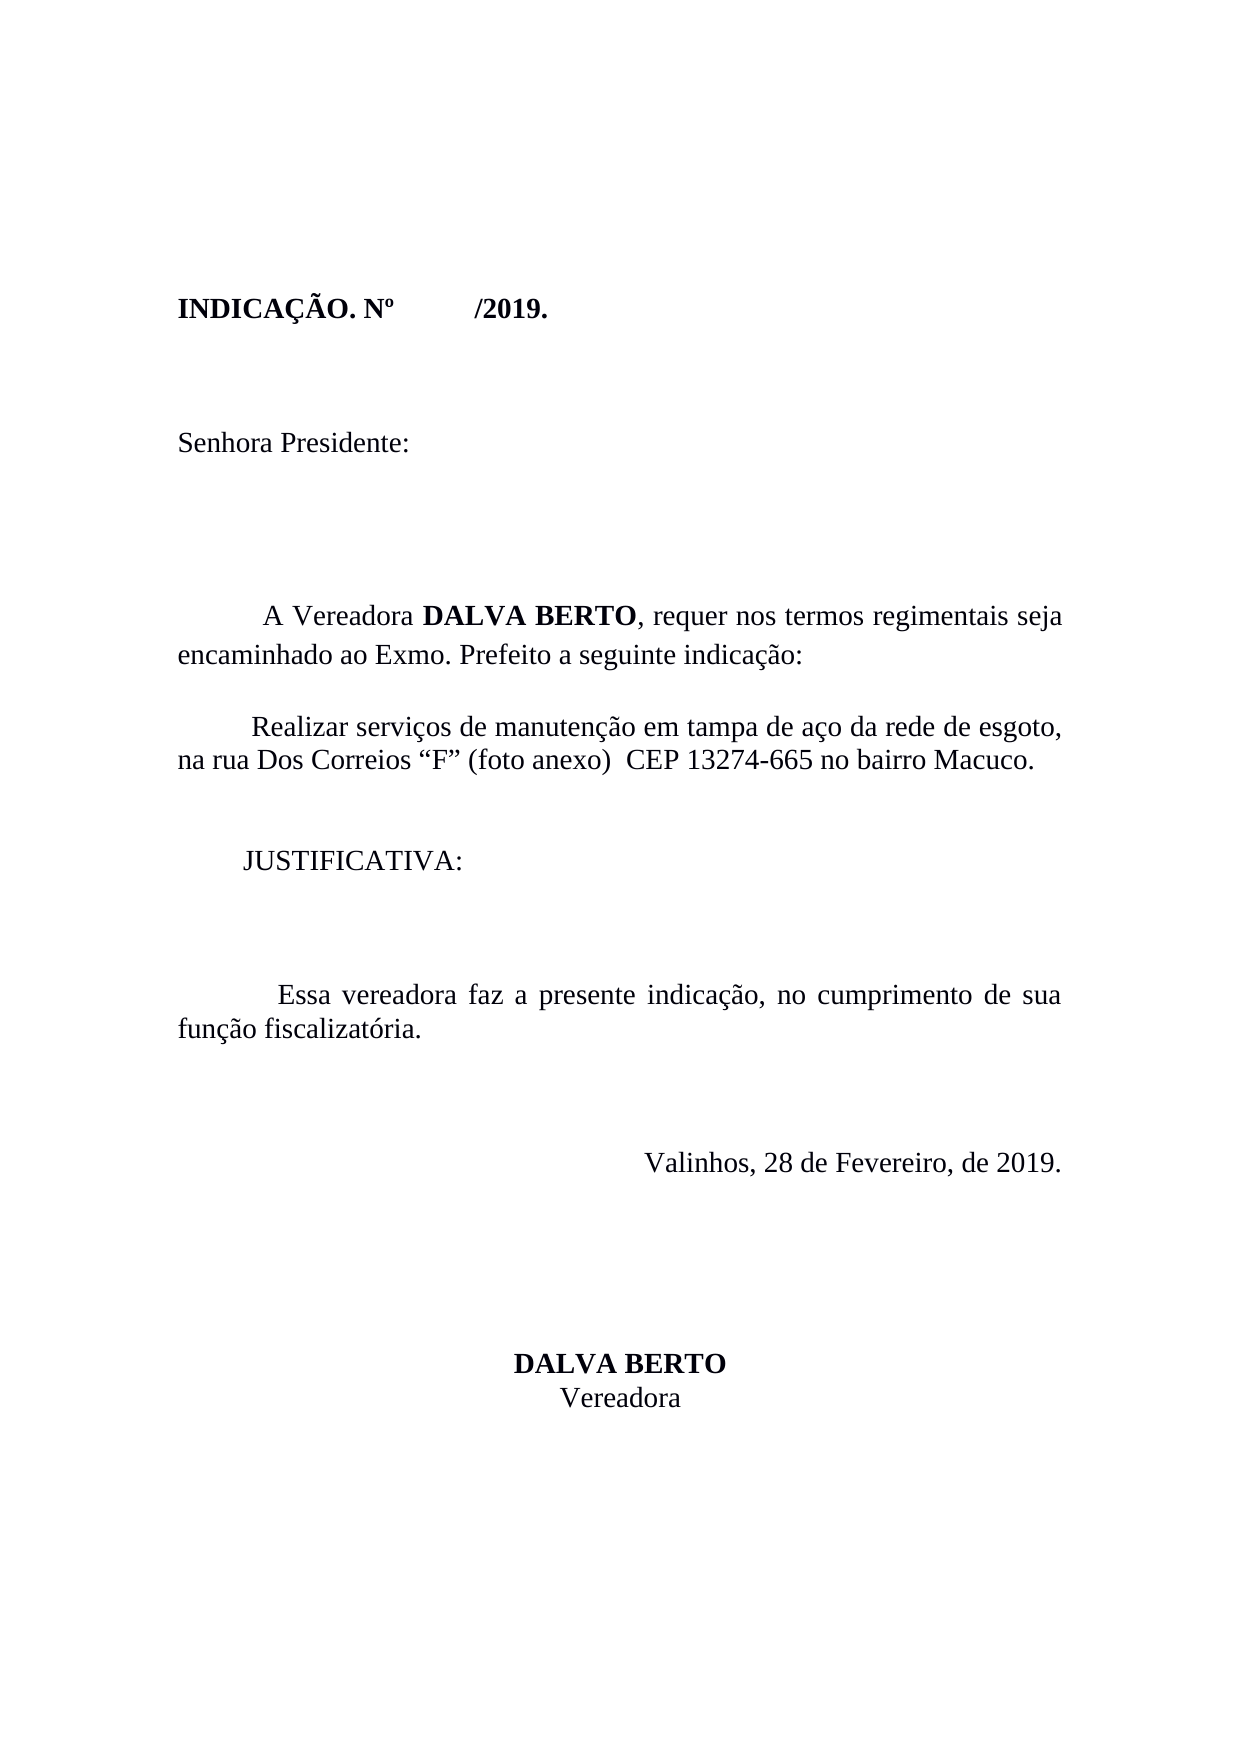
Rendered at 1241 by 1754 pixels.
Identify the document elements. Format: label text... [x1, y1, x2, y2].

text JUSTIFICATIVA: [177, 843, 1063, 877]
text A Vereadora DALVA BERTO, requer nos termos regimentais seja encaminhado ao Exmo. Prefeito a seguinte indicação: [177, 598, 1063, 670]
text Valinhos, 28 de Fevereiro, de 2019. [177, 1145, 1063, 1178]
text Realizar serviços de manutenção em tampa de aço da rede de esgoto, na rua Dos Correios “F” (foto anexo) CEP 13274-665 no bairro Macuco. [177, 709, 1063, 776]
text Senhora Presidente: [177, 426, 1063, 459]
text Essa vereadora faz a presente indicação, no cumprimento de sua função fiscalizatória. [177, 977, 1063, 1044]
text INDICAÇÃO. Nº /2019. [177, 291, 1063, 325]
text Vereadora [177, 1380, 1063, 1413]
text DALVA BERTO [177, 1346, 1063, 1380]
